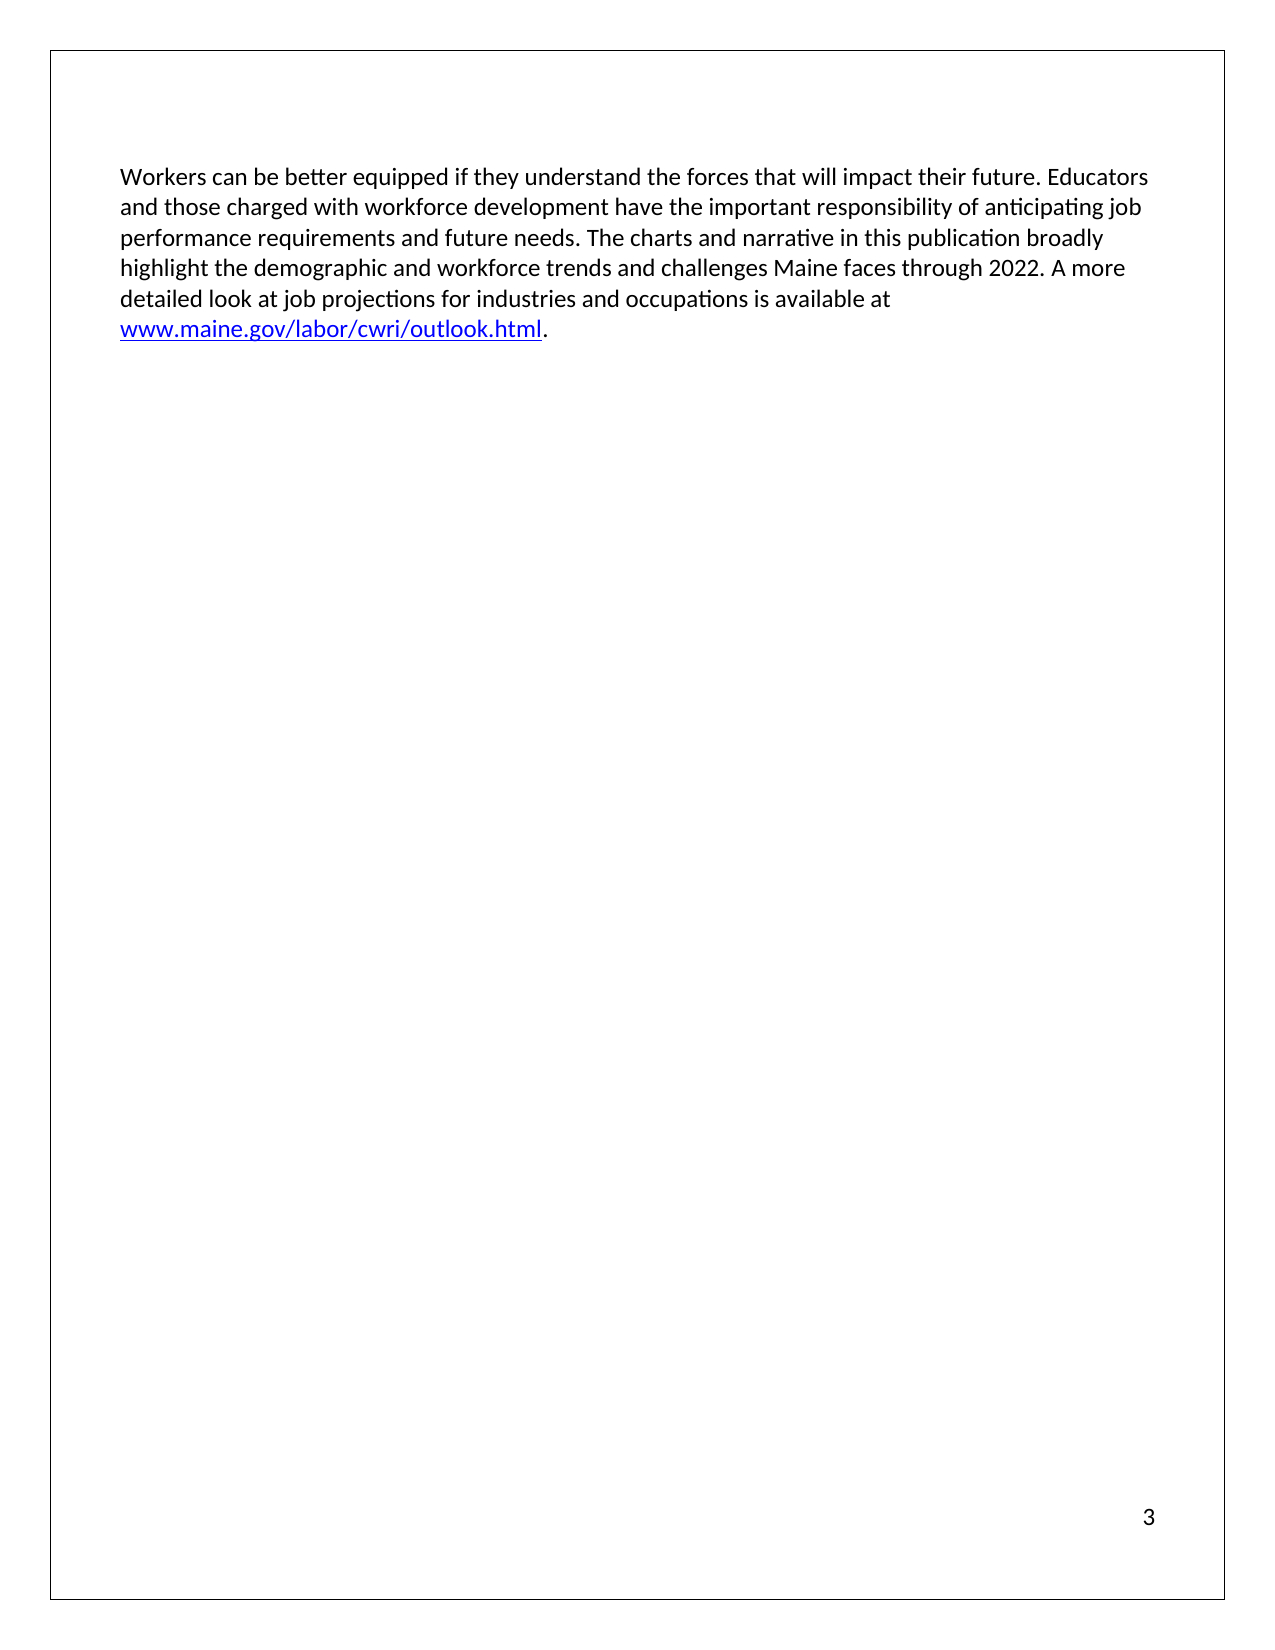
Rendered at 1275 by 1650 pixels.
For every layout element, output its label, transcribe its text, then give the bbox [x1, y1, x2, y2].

text Workers can be better equipped if they understand the forces that will impact their future. Educators and those charged with workforce development have the important responsibility of anticipating job performance requirements and future needs. The charts and narrative in this publication broadly highlight the demographic and workforce trends and challenges Maine faces through 2022. A more detailed look at job projections for industries and occupations is available at www.maine.gov/labor/cwri/outlook.html. [120, 161, 1155, 344]
